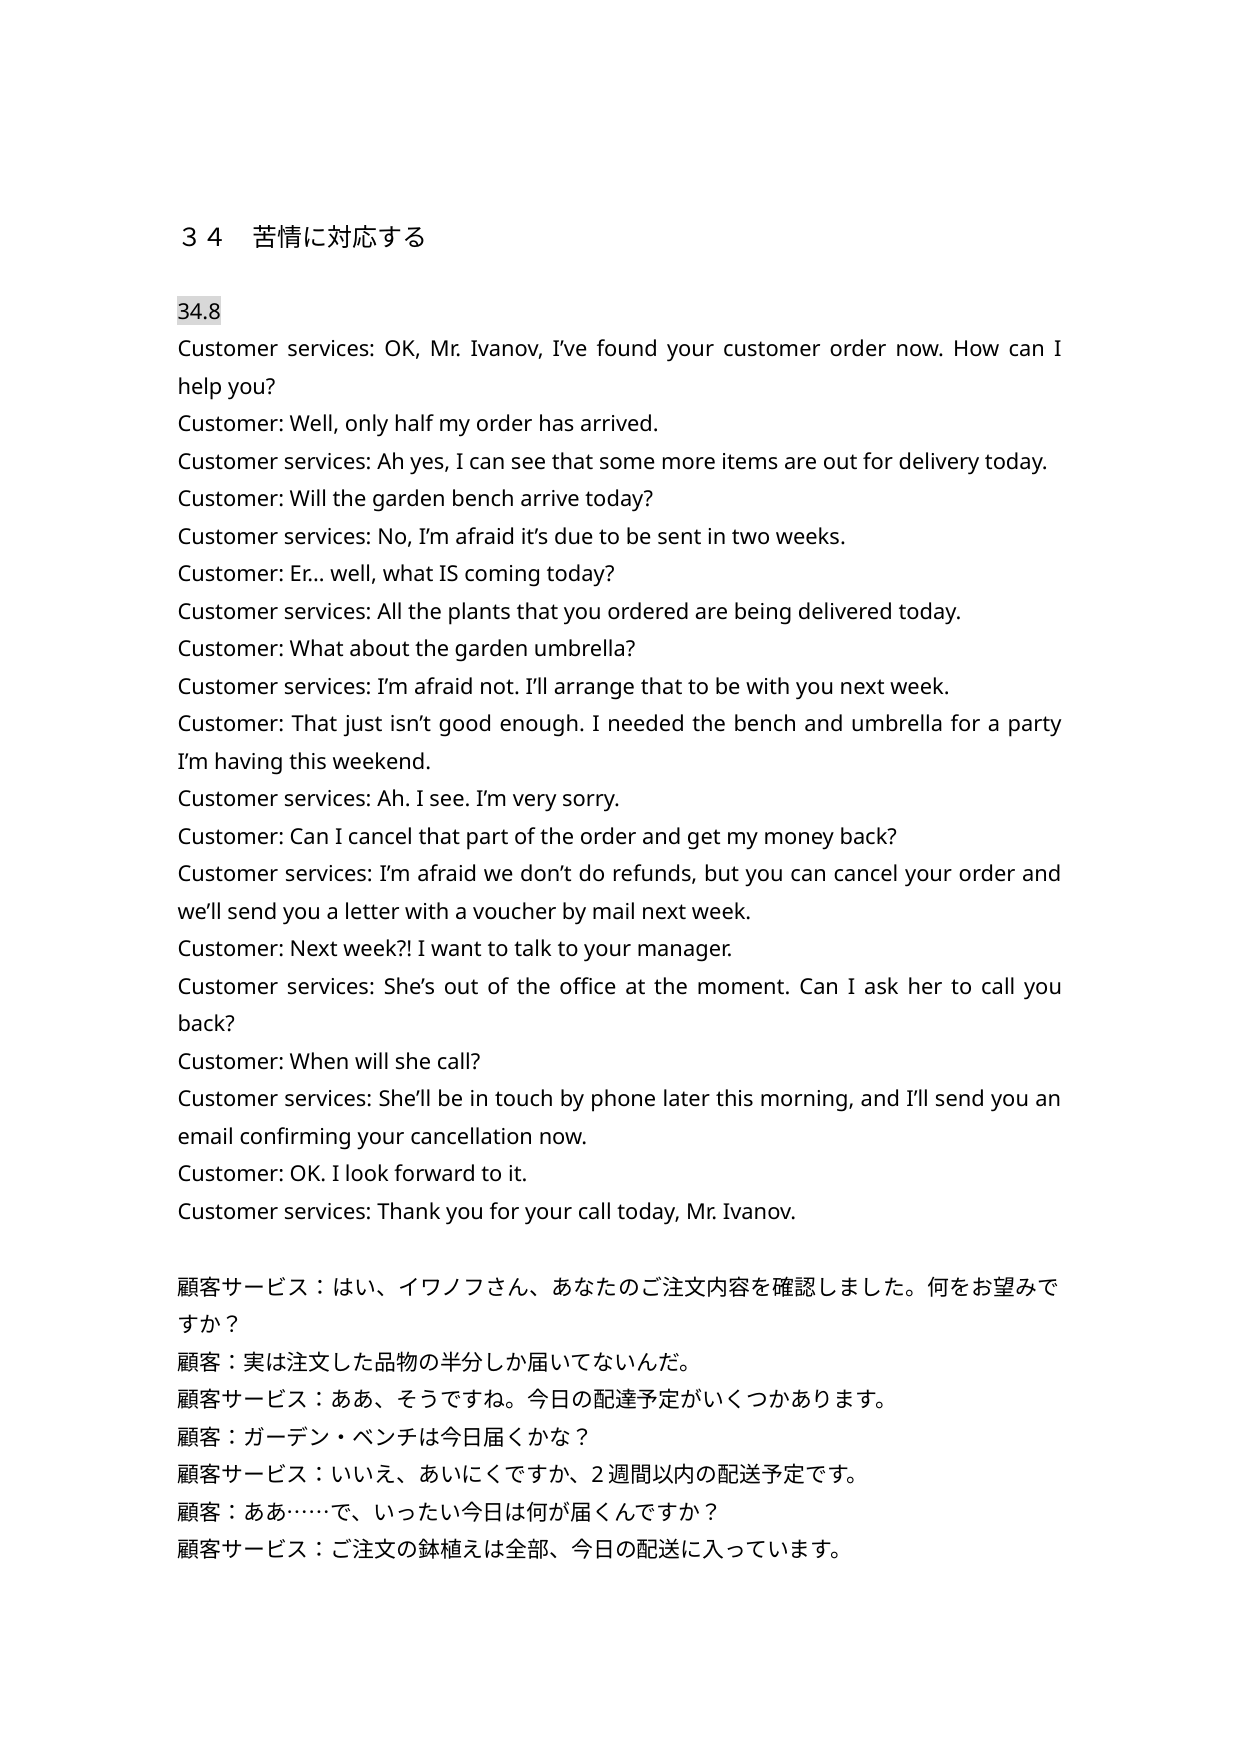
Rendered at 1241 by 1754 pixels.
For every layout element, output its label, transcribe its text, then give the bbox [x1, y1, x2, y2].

text 顧客：ガーデン・ベンチは今日届くかな？ [177, 1417, 1063, 1454]
text Customer: When will she call? [177, 1042, 1063, 1079]
text 顧客サービス：ご注文の鉢植えは全部、今日の配送に入っています。 [177, 1529, 1063, 1567]
text Customer services: No, I’m afraid it’s due to be sent in two weeks. [177, 517, 1063, 554]
text Customer: OK. I look forward to it. [177, 1154, 1063, 1192]
text 顧客サービス：はい、イワノフさん、あなたのご注文内容を確認しました。何をお望みですか？ [177, 1267, 1063, 1342]
text 顧客：実は注文した品物の半分しか届いてないんだ。 [177, 1342, 1063, 1379]
text Customer services: All the plants that you ordered are being delivered today. [177, 592, 1063, 629]
text Customer: Will the garden bench arrive today? [177, 479, 1063, 517]
text Customer services: I’m afraid not. I’ll arrange that to be with you next week. [177, 667, 1063, 704]
text Customer services: She’ll be in touch by phone later this morning, and I’ll send you an email confirming your cancellation now. [177, 1079, 1063, 1154]
text Customer services: Ah. I see. I’m very sorry. [177, 779, 1063, 817]
text Customer: Er… well, what IS coming today? [177, 554, 1063, 592]
text 34.8 [177, 292, 1063, 329]
text 顧客：ああ……で、いったい今日は何が届くんですか？ [177, 1492, 1063, 1529]
text Customer services: She’s out of the office at the moment. Can I ask her to call you back? [177, 967, 1063, 1042]
text Customer services: Ah yes, I can see that some more items are out for delivery today. [177, 442, 1063, 479]
text Customer: Well, only half my order has arrived. [177, 404, 1063, 442]
text Customer: Can I cancel that part of the order and get my money back? [177, 817, 1063, 854]
text Customer services: Thank you for your call today, Mr. Ivanov. [177, 1192, 1063, 1229]
text Customer: What about the garden umbrella? [177, 629, 1063, 667]
text Customer: That just isn’t good enough. I needed the bench and umbrella for a party I’m having this weekend. [177, 704, 1063, 779]
text Customer services: OK, Mr. Ivanov, I’ve found your customer order now. How can I help you? [177, 329, 1063, 404]
text Customer: Next week?! I want to talk to your manager. [177, 929, 1063, 967]
text 顧客サービス：ああ、そうですね。今日の配達予定がいくつかあります。 [177, 1379, 1063, 1417]
text Customer services: I’m afraid we don’t do refunds, but you can cancel your order and we’ll send you a letter with a voucher by mail next week. [177, 854, 1063, 929]
text 顧客サービス：いいえ、あいにくですか、2週間以内の配送予定です。 [177, 1454, 1063, 1492]
text ３４ 苦情に対応する [177, 217, 1063, 254]
